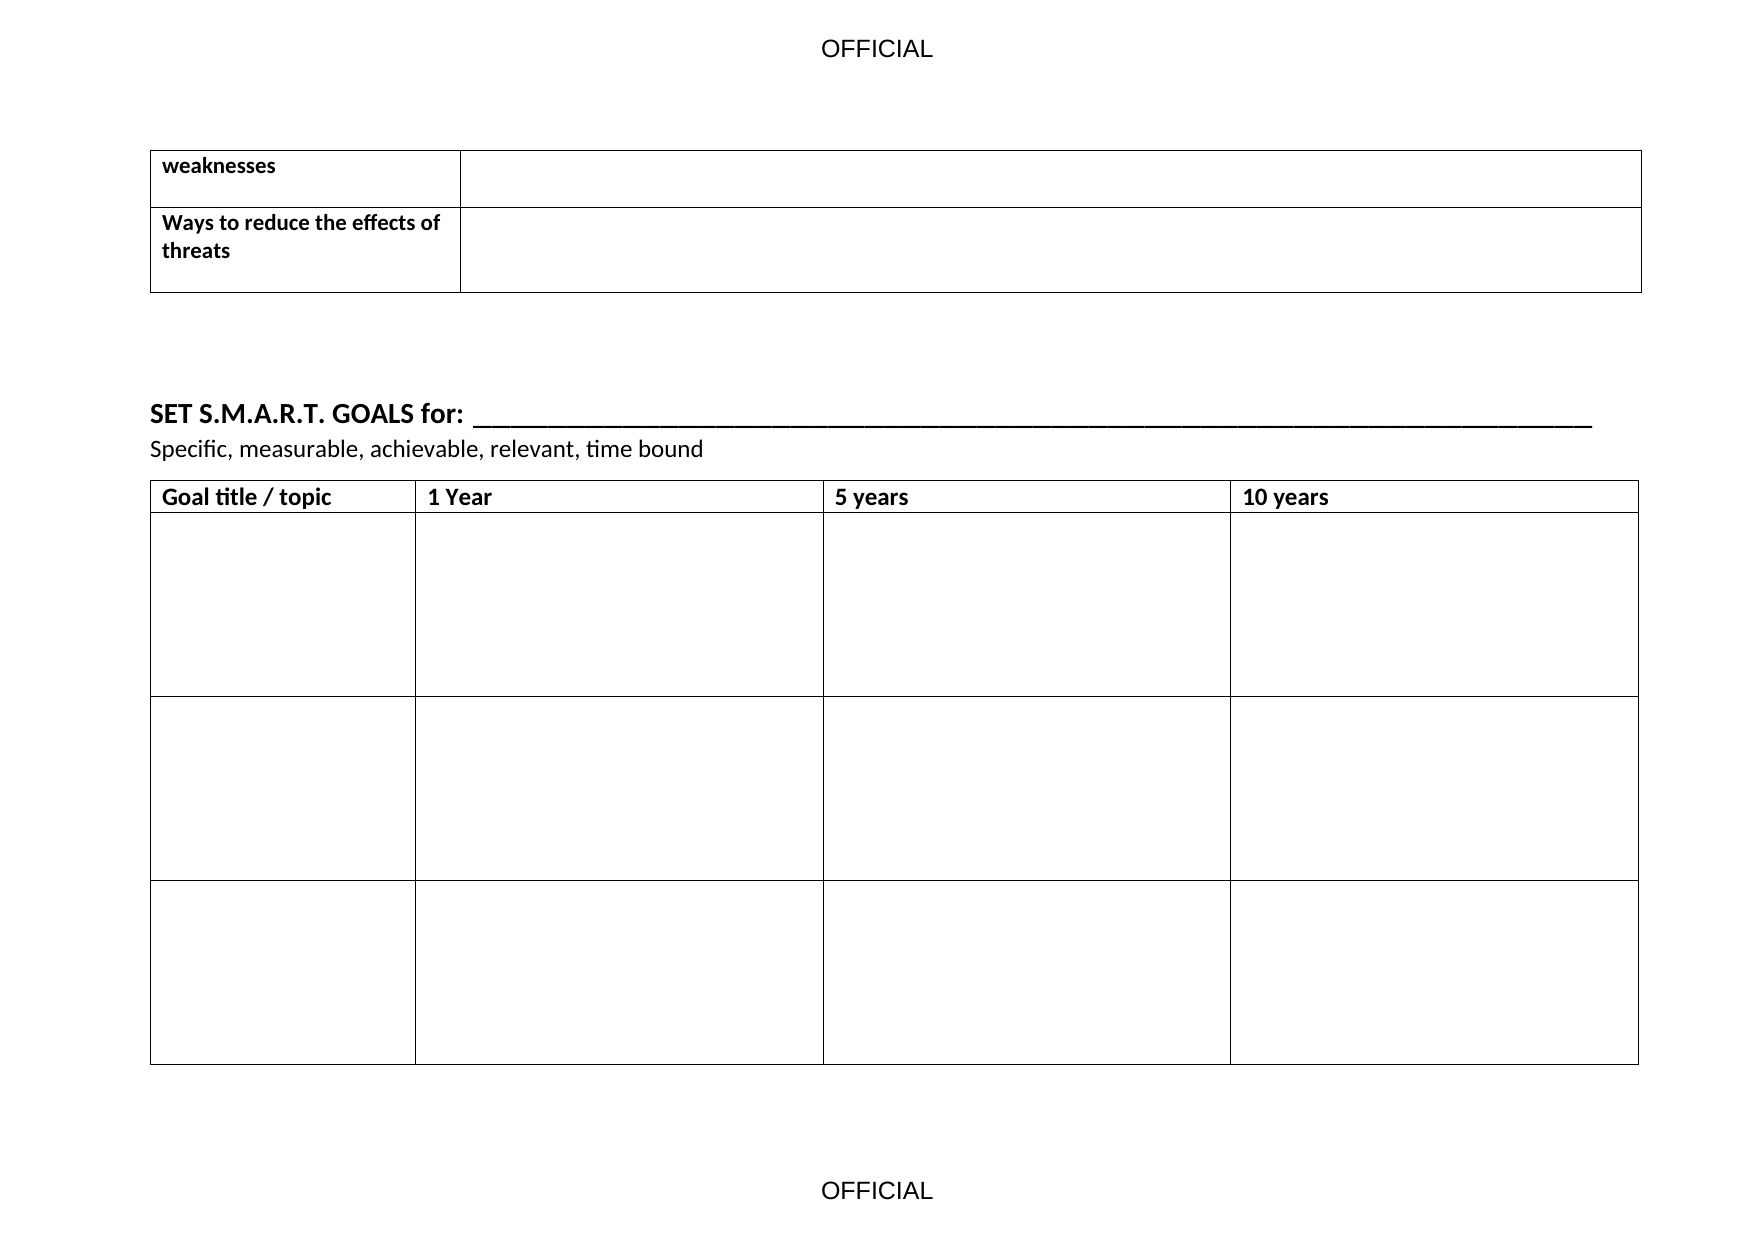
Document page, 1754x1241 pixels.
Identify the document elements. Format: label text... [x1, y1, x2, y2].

table_cell [1231, 697, 1638, 880]
table_cell [824, 513, 1230, 696]
table_header 5 years [824, 481, 1230, 512]
table_cell Ways to reduce the effects of threats [151, 208, 460, 292]
table_cell [416, 697, 823, 880]
table_header Goal title / topic [151, 481, 415, 512]
table_cell [824, 881, 1230, 1064]
table_cell [1231, 881, 1638, 1064]
table_cell [151, 513, 415, 696]
table_cell [151, 881, 415, 1064]
table_cell [1231, 513, 1638, 696]
text SET S.M.A.R.T. GOALS for: ____________________________________________________________ [150, 387, 1604, 433]
table_cell [416, 881, 823, 1064]
table_cell [151, 697, 415, 880]
table_cell [461, 208, 1641, 292]
text Specific, measurable, achievable, relevant, time bound [150, 433, 1604, 463]
table_cell [461, 151, 1641, 207]
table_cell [151, 151, 460, 207]
table_header 10 years [1231, 481, 1638, 512]
table_cell [824, 697, 1230, 880]
table_header 1 Year [416, 481, 823, 512]
table_cell [416, 513, 823, 696]
